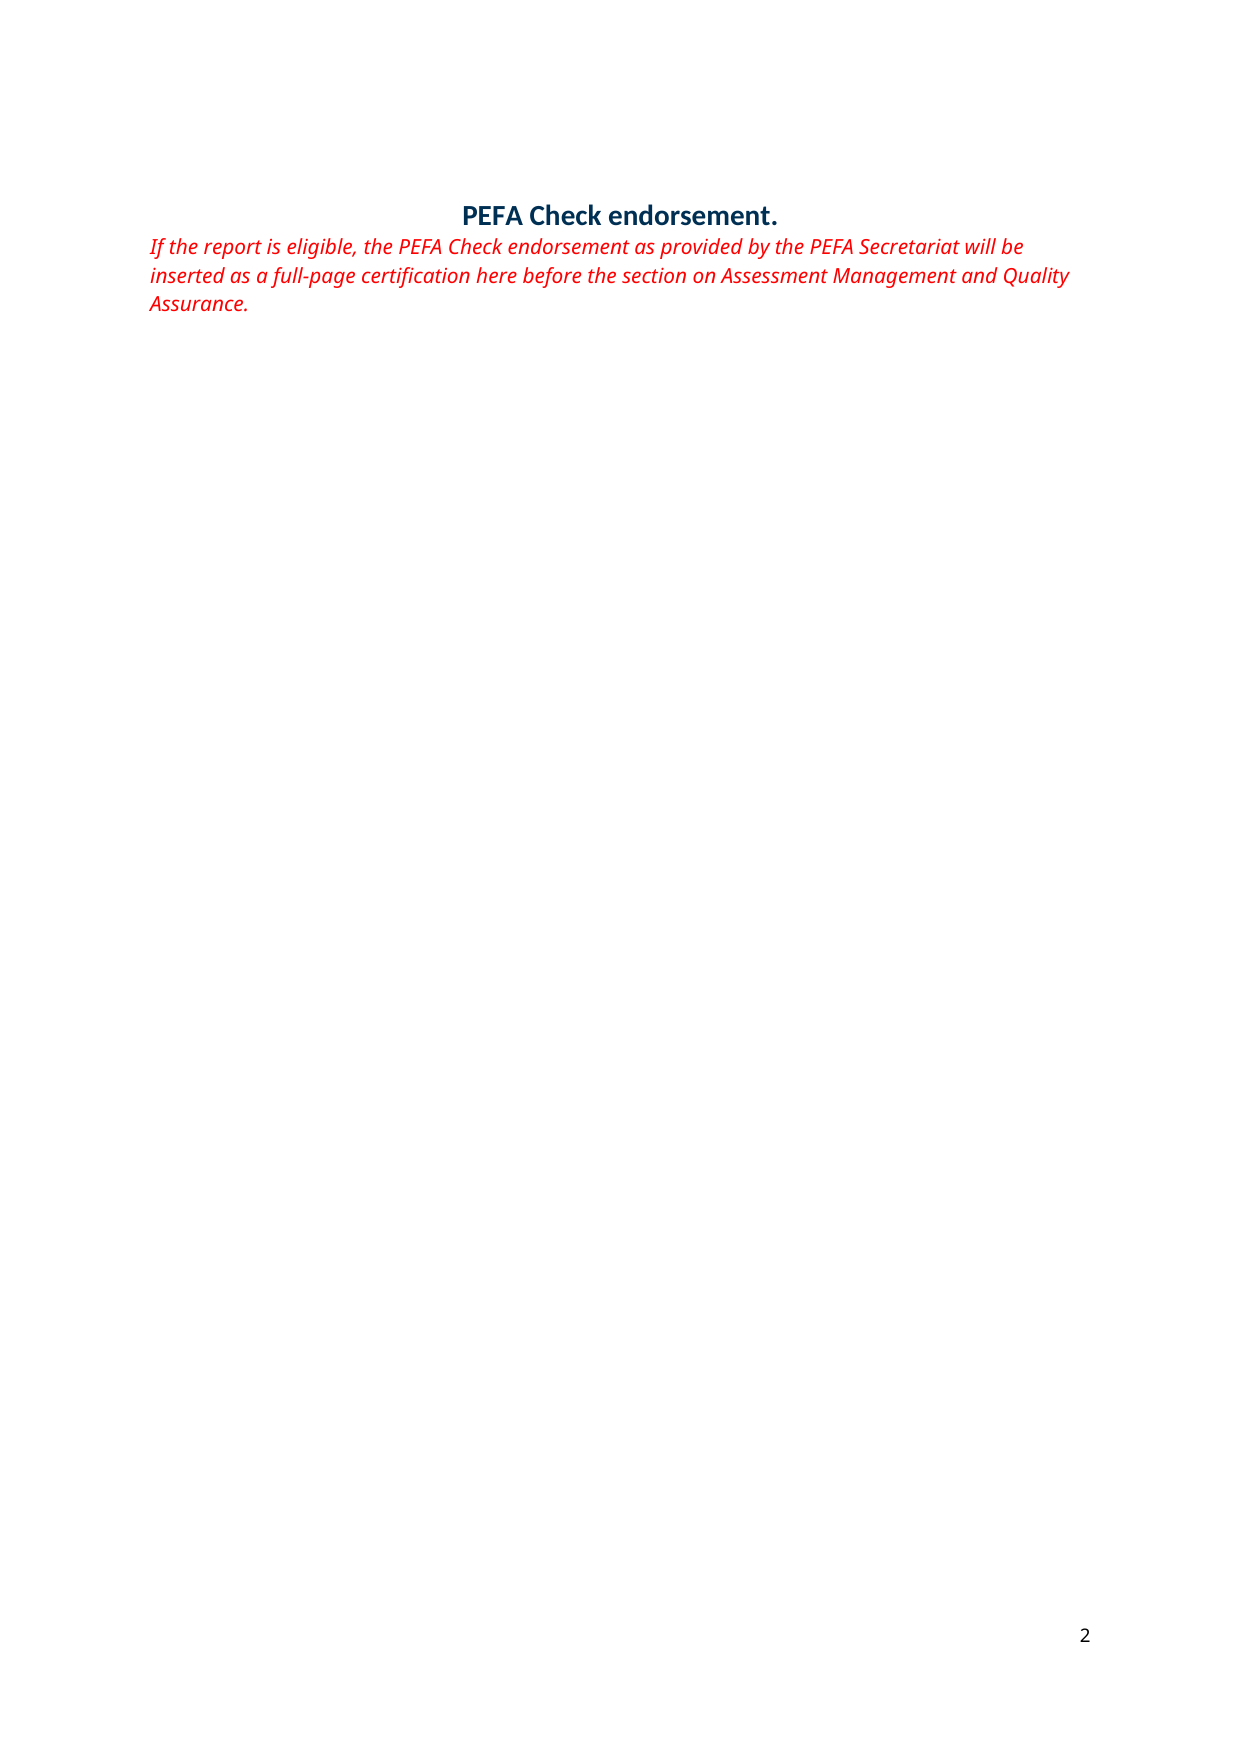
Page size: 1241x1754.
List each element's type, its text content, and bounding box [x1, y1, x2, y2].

text If the report is eligible, the PEFA Check endorsement as provided by the PEFA Secretariat will be inserted as a full-page certification here before the section on Assessment Management and Quality Assurance. [150, 232, 1090, 318]
text PEFA Check endorsement. [150, 197, 1090, 232]
